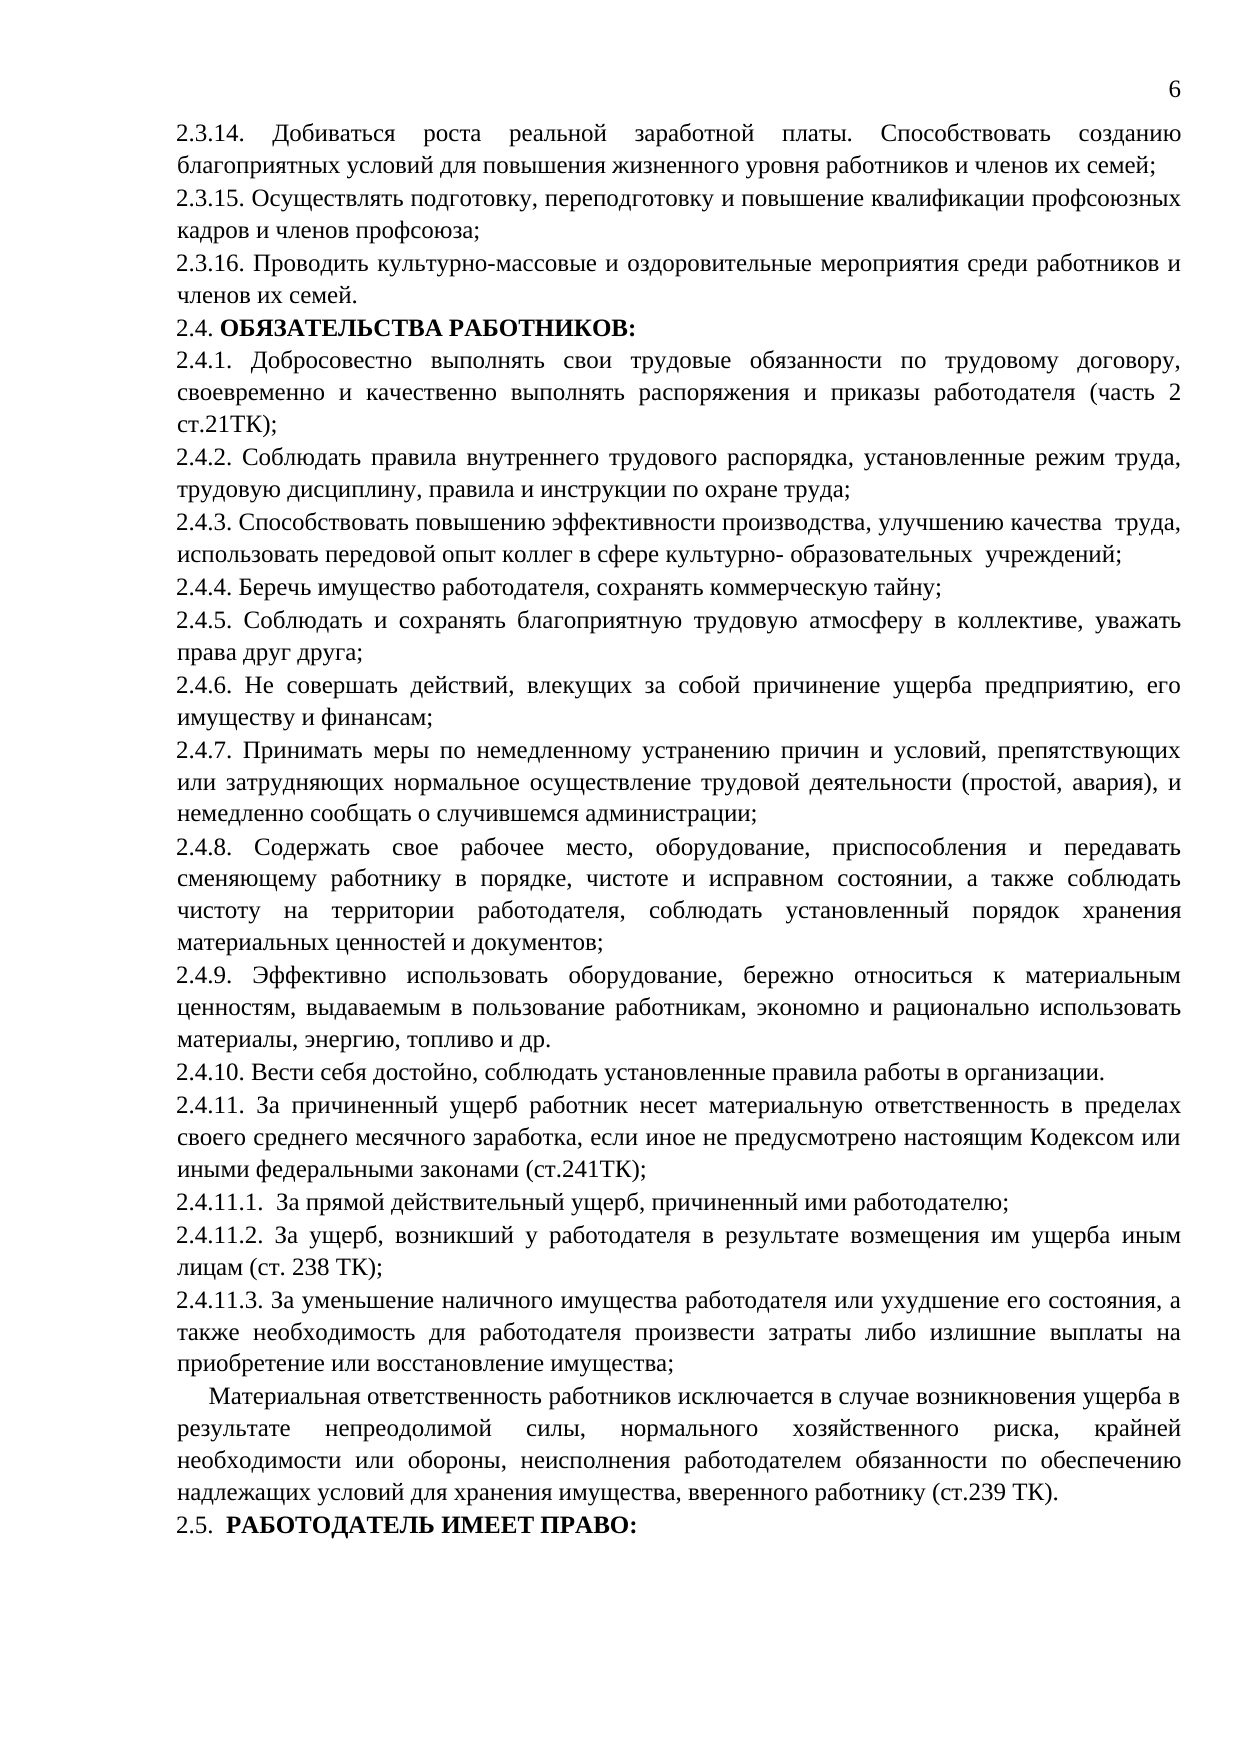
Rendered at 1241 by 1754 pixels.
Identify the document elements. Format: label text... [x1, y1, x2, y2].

text 2.4.7. Принимать меры по немедленному устранению причин и условий, препятствующих или затрудняющих нормальное осуществление трудовой деятельности (простой, авария), и немедленно сообщать о случившемся администрации; [176, 735, 1182, 827]
text 2.3.16. Проводить культурно-массовые и оздоровительные мероприятия среди работников и членов их семей. [176, 248, 1182, 308]
text 2.4.11. За причиненный ущерб работник несет материальную ответственность в пределах своего среднего месячного заработка, если иное не предусмотрено настоящим Кодексом или иными федеральными законами (ст.241ТК); [176, 1090, 1182, 1182]
text 2.4.10. Вести себя достойно, соблюдать установленные правила работы в организации. [176, 1057, 1182, 1086]
text 2.4.11.1. За прямой действительный ущерб, причиненный ими работодателю; [176, 1187, 1182, 1216]
text 2.4.11.3. За уменьшение наличного имущества работодателя или ухудшение его состояния, а также необходимость для работодателя произвести затраты либо излишние выплаты на приобретение или восстановление имущества; [176, 1285, 1182, 1377]
text Материальная ответственность работников исключается в случае возникновения ущерба в результате непреодолимой силы, нормального хозяйственного риска, крайней необходимости или обороны, неисполнения работодателем обязанности по обеспечению надлежащих условий для хранения имущества, вверенного работнику (ст.239 ТК). [176, 1381, 1182, 1506]
text 2.3.15. Осуществлять подготовку, переподготовку и повышение квалификации профсоюзных кадров и членов профсоюза; [176, 183, 1182, 243]
text 2.4.3. Способствовать повышению эффективности производства, улучшению качества труда, использовать передовой опыт коллег в сфере культурно- образовательных учреждений; [176, 507, 1182, 568]
text 2.4.5. Соблюдать и сохранять благоприятную трудовую атмосферу в коллективе, уважать права друг друга; [176, 605, 1182, 666]
text 2.4.11.2. За ущерб, возникший у работодателя в результате возмещения им ущерба иным лицам (ст. 238 ТК); [176, 1220, 1182, 1280]
text 2.3.14. Добиваться роста реальной заработной платы. Способствовать созданию благоприятных условий для повышения жизненного уровня работников и членов их семей; [176, 118, 1182, 179]
text 2.4.2. Соблюдать правила внутреннего трудового распорядка, установленные режим труда, трудовую дисциплину, правила и инструкции по охране труда; [176, 442, 1182, 503]
text 2.4.9. Эффективно использовать оборудование, бережно относиться к материальным ценностям, выдаваемым в пользование работникам, экономно и рационально использовать материалы, энергию, топливо и др. [176, 960, 1182, 1053]
text 2.4.4. Беречь имущество работодателя, сохранять коммерческую тайну; [176, 572, 1182, 601]
text 2.4.8. Содержать свое рабочее место, оборудование, приспособления и передавать сменяющему работнику в порядке, чистоте и исправном состоянии, а также соблюдать чистоту на территории работодателя, соблюдать установленный порядок хранения материальных ценностей и документов; [176, 832, 1182, 956]
text 2.5. РАБОТОДАТЕЛЬ ИМЕЕТ ПРАВО: [176, 1510, 1187, 1539]
text 2.4.6. Не совершать действий, влекущих за собой причинение ущерба предприятию, его имуществу и финансам; [176, 670, 1182, 731]
text 2.4.1. Добросовестно выполнять свои трудовые обязанности по трудовому договору, своевременно и качественно выполнять распоряжения и приказы работодателя (часть 2 ст.21ТК); [176, 345, 1182, 438]
text 2.4. ОБЯЗАТЕЛЬСТВА РАБОТНИКОВ: [176, 313, 1187, 341]
